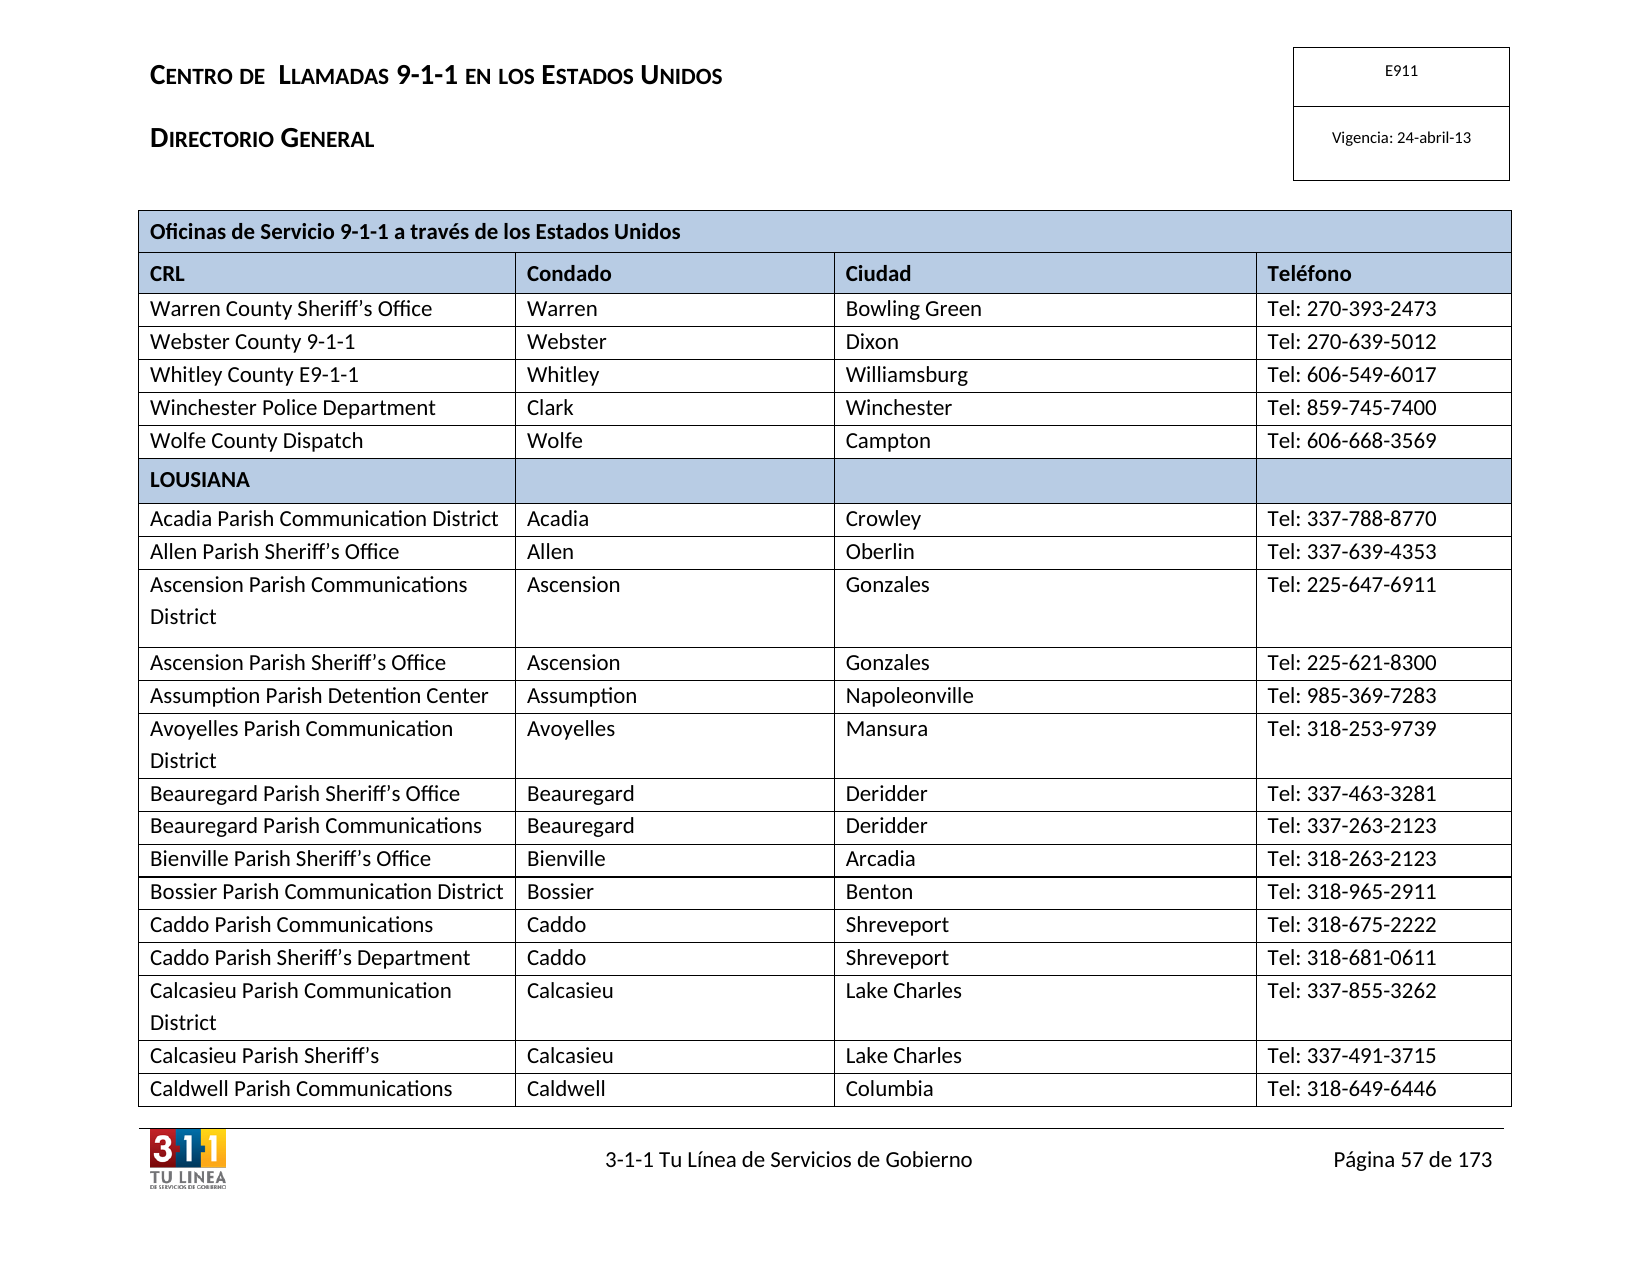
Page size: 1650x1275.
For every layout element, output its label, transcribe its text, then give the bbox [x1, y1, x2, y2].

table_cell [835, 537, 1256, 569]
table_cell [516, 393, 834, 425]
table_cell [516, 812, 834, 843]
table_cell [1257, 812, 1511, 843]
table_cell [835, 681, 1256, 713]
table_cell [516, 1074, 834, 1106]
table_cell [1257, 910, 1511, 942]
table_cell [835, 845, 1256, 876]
table_cell Condado [516, 253, 834, 293]
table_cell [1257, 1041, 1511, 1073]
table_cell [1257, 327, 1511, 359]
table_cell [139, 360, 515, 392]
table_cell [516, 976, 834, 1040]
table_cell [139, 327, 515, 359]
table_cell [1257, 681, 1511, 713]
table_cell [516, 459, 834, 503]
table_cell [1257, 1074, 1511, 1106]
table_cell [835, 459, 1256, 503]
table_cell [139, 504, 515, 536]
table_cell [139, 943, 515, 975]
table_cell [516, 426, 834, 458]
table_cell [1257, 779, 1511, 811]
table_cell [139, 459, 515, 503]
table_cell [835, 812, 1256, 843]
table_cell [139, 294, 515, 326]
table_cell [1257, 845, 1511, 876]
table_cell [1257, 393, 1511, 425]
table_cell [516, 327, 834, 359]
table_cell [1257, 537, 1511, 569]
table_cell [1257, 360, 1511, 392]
table_cell CRL [139, 253, 515, 293]
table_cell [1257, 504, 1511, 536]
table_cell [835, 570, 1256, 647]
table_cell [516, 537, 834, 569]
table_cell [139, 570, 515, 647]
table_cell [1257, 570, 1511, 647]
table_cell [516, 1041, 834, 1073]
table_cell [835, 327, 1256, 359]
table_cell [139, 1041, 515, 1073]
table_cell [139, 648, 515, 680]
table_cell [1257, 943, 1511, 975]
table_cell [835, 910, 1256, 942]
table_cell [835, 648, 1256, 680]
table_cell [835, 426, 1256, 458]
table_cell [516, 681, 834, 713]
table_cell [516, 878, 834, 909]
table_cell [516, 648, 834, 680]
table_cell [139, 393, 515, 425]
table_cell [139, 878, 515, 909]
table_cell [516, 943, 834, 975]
picture [150, 1129, 226, 1189]
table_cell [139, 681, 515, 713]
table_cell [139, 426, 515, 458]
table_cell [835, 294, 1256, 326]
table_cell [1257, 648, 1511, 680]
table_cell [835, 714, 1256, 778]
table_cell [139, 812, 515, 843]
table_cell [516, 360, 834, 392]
table_header Oficinas de Servicio 9-1-1 a través de los Estados Unidos [139, 211, 1511, 252]
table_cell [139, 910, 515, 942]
table_cell Ciudad [835, 253, 1256, 293]
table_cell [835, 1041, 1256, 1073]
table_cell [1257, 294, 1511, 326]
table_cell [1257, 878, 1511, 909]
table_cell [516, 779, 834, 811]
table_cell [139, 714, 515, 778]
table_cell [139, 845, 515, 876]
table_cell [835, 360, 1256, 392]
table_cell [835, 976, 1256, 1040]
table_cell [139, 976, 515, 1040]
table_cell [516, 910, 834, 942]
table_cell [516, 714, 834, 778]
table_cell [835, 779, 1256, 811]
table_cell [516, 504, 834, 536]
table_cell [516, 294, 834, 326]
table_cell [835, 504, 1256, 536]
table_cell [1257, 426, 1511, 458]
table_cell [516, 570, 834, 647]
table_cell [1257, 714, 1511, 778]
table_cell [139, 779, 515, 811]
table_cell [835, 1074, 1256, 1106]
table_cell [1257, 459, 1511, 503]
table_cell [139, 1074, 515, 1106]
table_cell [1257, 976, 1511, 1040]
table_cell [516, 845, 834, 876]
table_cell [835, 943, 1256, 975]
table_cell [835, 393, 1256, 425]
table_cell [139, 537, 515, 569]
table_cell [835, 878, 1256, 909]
table_cell Teléfono [1257, 253, 1511, 293]
